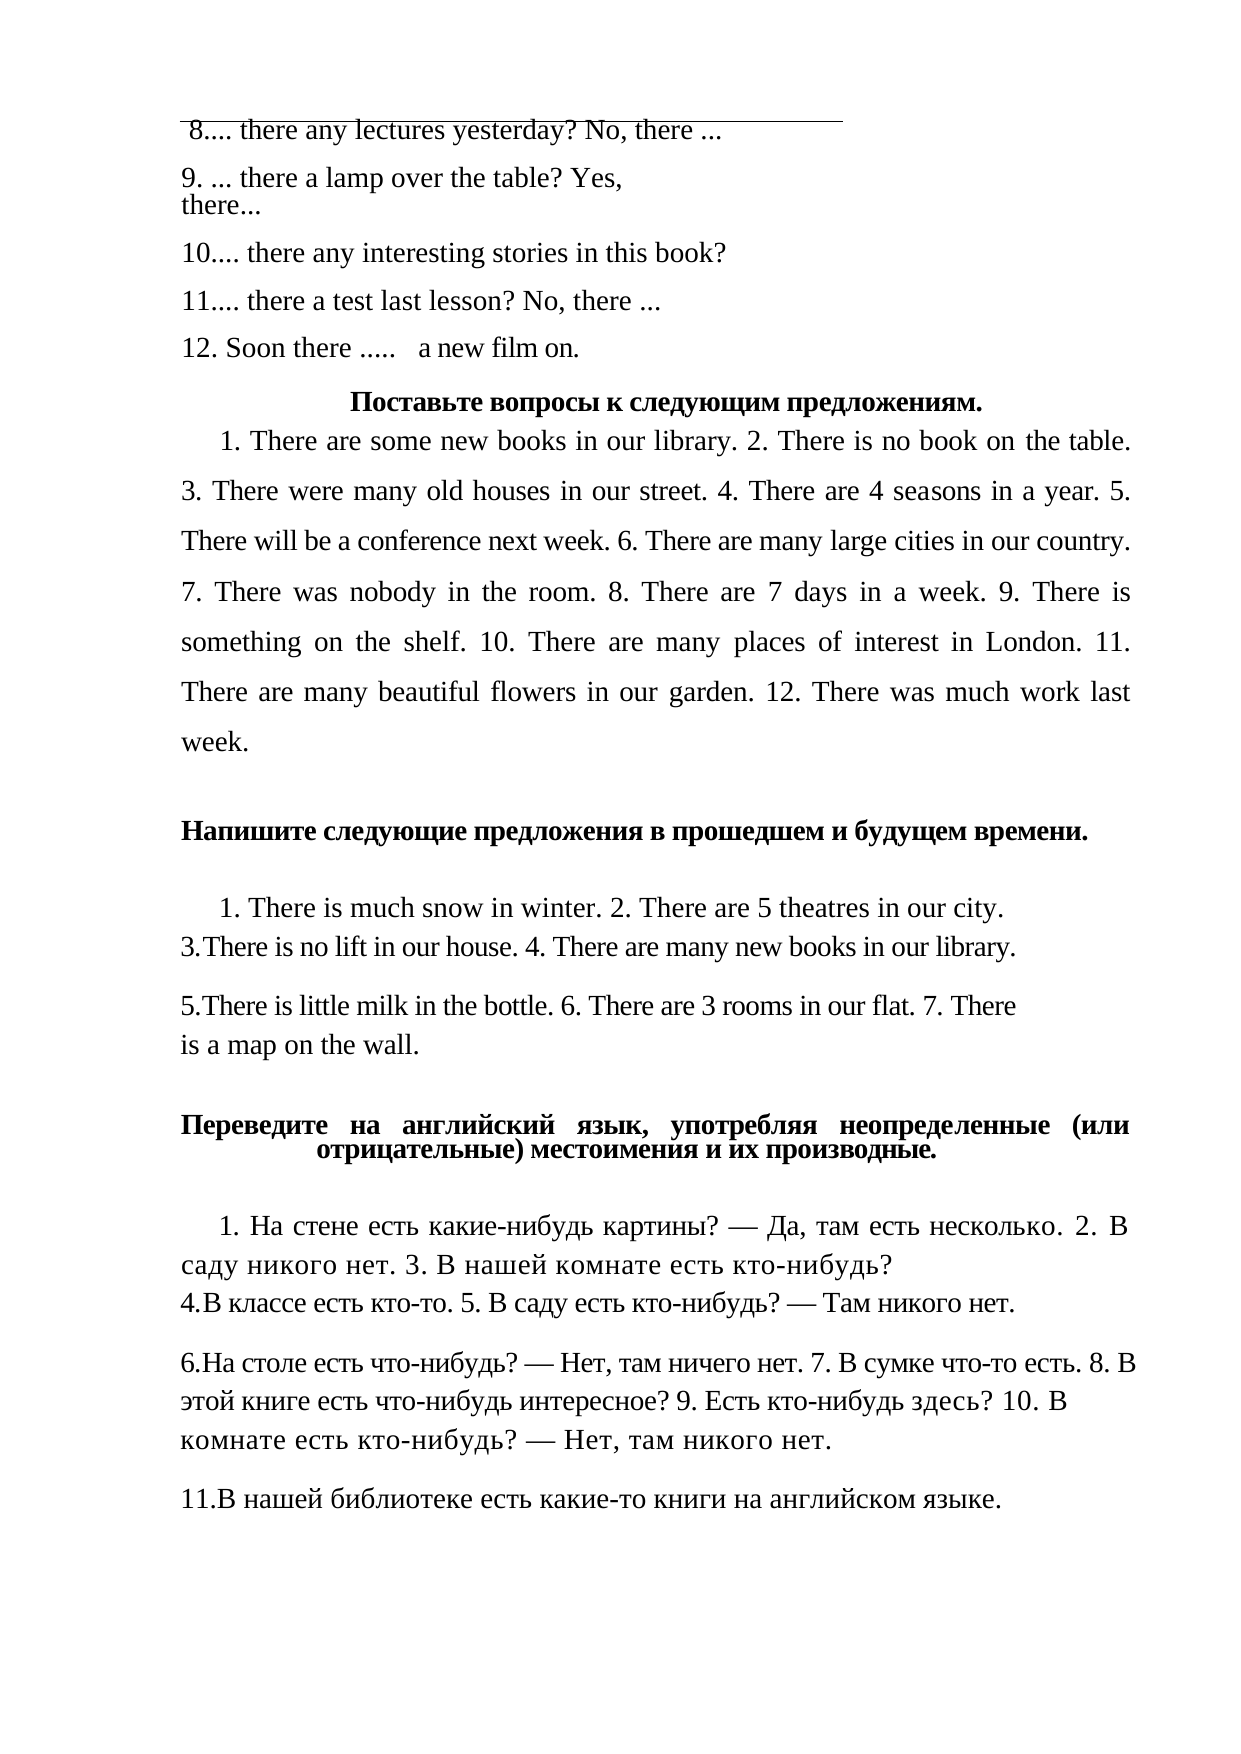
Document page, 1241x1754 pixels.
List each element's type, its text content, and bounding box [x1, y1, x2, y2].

text 3. There is no lift in our house. 4. There are many new books in our library. [180, 929, 1152, 963]
text Переведите на английский язык, употребляя неопределенные (или отрицательные) местоимения и их производные. [181, 1116, 1130, 1163]
text 1. На стене есть какие-нибудь картины? — Да, там есть несколько. 2. В саду никого нет. 3. В нашей комнате есть кто-нибудь? [181, 1208, 1129, 1281]
text 8.... there any lectures yesterday? No, there ... [181, 118, 1131, 145]
text Поставьте вопросы к следующим предложениям. [181, 384, 1152, 418]
text Напишите следующие предложения в прошедшем и будущем времени. [181, 813, 1130, 847]
text 12. Soon there ..... a new film on. [181, 336, 1131, 363]
text 1. There are some new books in our library. 2. There is no book on the table. 3. There were many old houses in our street. 4. There are 4 seasons in a year. 5. There will be a conference next week. 6. There are many large cities in our country. 7. There was nobody in the room. 8. There are 7 days in a week. 9. There is something on the shelf. 10. There are many places of interest in London. 11. There are many beautiful flowers in our garden. 12. There was much work last week. [181, 423, 1131, 758]
text 11.... there a test last lesson? No, there ... [181, 288, 1131, 316]
text 6. На столе есть что-нибудь? — Нет, там ничего нет. 7. В сумке что-то есть. 8. В этой книге есть что-нибудь интересное? 9. Есть кто-нибудь здесь? 10. В комнате есть кто-нибудь? — Нет, там никого нет. [180, 1345, 1152, 1456]
text 1. There is much snow in winter. 2. There are 5 theatres in our city. [219, 891, 1152, 924]
text 4. В классе есть кто-то. 5. В саду есть кто-нибудь? — Там никого нет. [180, 1286, 1152, 1319]
text 11.В нашей библиотеке есть какие-то книги на английском языке. [180, 1481, 1152, 1515]
text 10.... there any interesting stories in this book? [181, 241, 1131, 268]
text 9. ... there a lamp over the table? Yes, there... [181, 166, 1131, 220]
text 5. There is little milk in the bottle. 6. There are 3 rooms in our flat. 7. There is a map on the wall. [180, 988, 1152, 1061]
